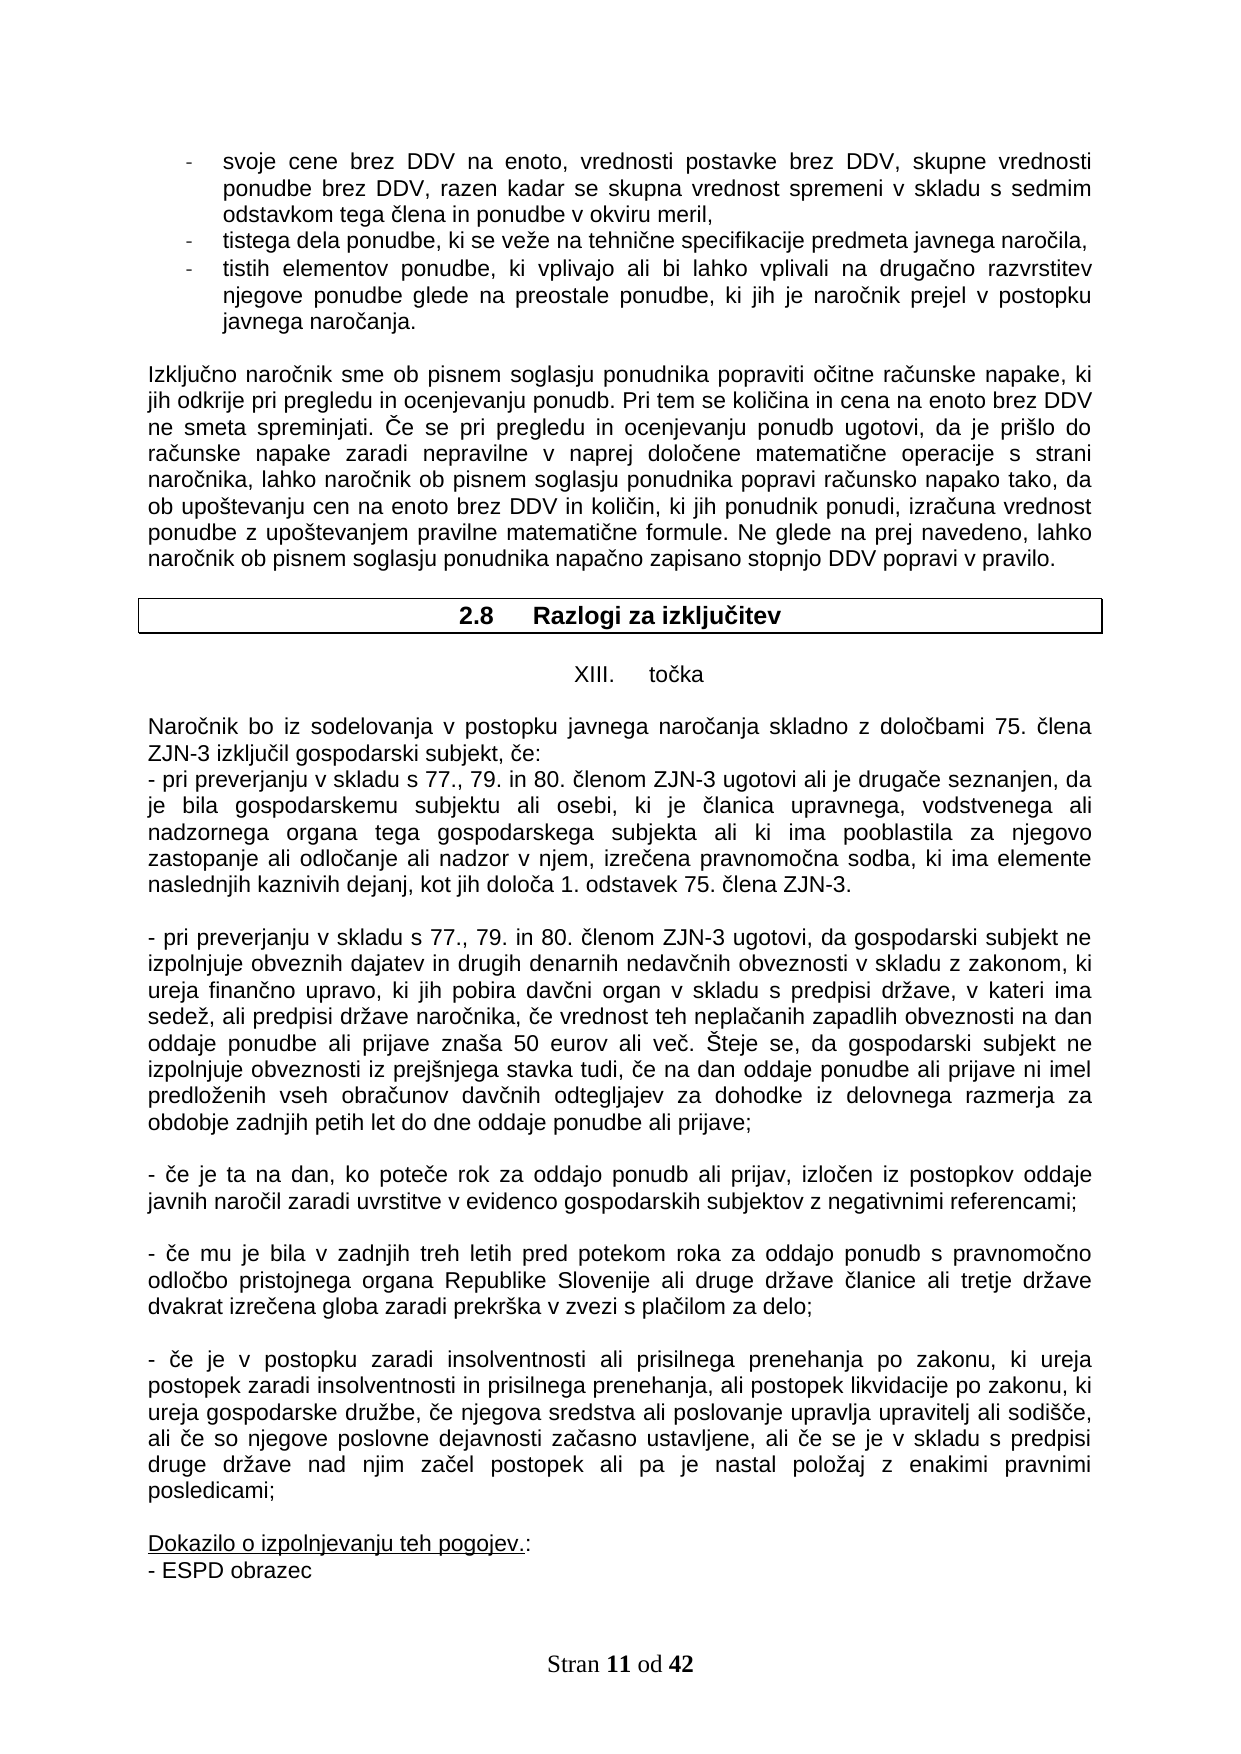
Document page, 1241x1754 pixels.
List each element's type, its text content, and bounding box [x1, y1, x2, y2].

text - če je v postopku zaradi insolventnosti ali prisilnega prenehanja po zakonu, ki ureja postopek zaradi insolventnosti in prisilnega prenehanja, ali postopek likvidacije po zakonu, ki ureja gospodarske družbe, če njegova sredstva ali poslovanje upravlja upravitelj ali sodišče, ali če so njegove poslovne dejavnosti začasno ustavljene, ali če se je v skladu s predpisi druge države nad njim začel postopek ali pa je nastal položaj z enakimi pravnimi posledicami; [148, 1346, 1093, 1504]
text - ESPD obrazec [148, 1557, 1093, 1583]
text Naročnik bo iz sodelovanja v postopku javnega naročanja skladno z določbami 75. člena ZJN-3 izključil gospodarski subjekt, če: [148, 713, 1093, 766]
text - pri preverjanju v skladu s 77., 79. in 80. členom ZJN-3 ugotovi ali je drugače seznanjen, da je bila gospodarskemu subjektu ali osebi, ki je članica upravnega, vodstvenega ali nadzornega organa tega gospodarskega subjekta ali ki ima pooblastila za njegovo zastopanje ali odločanje ali nadzor v njem, izrečena pravnomočna sodba, ki ima elemente naslednjih kaznivih dejanj, kot jih določa 1. odstavek 75. člena ZJN-3. [148, 766, 1093, 898]
list tistega dela ponudbe, ki se veže na tehnične specifikacije predmeta javnega naročila, [185, 227, 1093, 255]
text - pri preverjanju v skladu s 77., 79. in 80. členom ZJN-3 ugotovi, da gospodarski subjekt ne izpolnjuje obveznih dajatev in drugih denarnih nedavčnih obveznosti v skladu z zakonom, ki ureja finančno upravo, ki jih pobira davčni organ v skladu s predpisi države, v kateri ima sedež, ali predpisi države naročnika, če vrednost teh neplačanih zapadlih obveznosti na dan oddaje ponudbe ali prijave znaša 50 eurov ali več. Šteje se, da gospodarski subjekt ne izpolnjuje obveznosti iz prejšnjega stavka tudi, če na dan oddaje ponudbe ali prijave ni imel predloženih vseh obračunov davčnih odtegljajev za dohodke iz delovnega razmerja za obdobje zadnjih petih let do dne oddaje ponudbe ali prijave; [148, 924, 1093, 1135]
text - če mu je bila v zadnjih treh letih pred potekom roka za oddajo ponudb s pravnomočno odločbo pristojnega organa Republike Slovenije ali druge države članice ali tretje države dvakrat izrečena globa zaradi prekrška v zvezi s plačilom za delo; [148, 1240, 1093, 1319]
text Dokazilo o izpolnjevanju teh pogojev.: [148, 1530, 1093, 1557]
subtitle 2.8 Razlogi za izključitev [139, 599, 1101, 632]
text - če je ta na dan, ko poteče rok za oddajo ponudb ali prijav, izločen iz postopkov oddaje javnih naročil zaradi uvrstitve v evidenco gospodarskih subjektov z negativnimi referencami; [148, 1161, 1093, 1214]
list tistih elementov ponudbe, ki vplivajo ali bi lahko vplivali na drugačno razvrstitev njegove ponudbe glede na preostale ponudbe, ki jih je naročnik prejel v postopku javnega naročanja. [185, 255, 1093, 334]
list točka [185, 661, 1093, 687]
list svoje cene brez DDV na enoto, vrednosti postavke brez DDV, skupne vrednosti ponudbe brez DDV, razen kadar se skupna vrednost spremeni v skladu s sedmim odstavkom tega člena in ponudbe v okviru meril, [185, 148, 1093, 227]
text Izključno naročnik sme ob pisnem soglasju ponudnika popraviti očitne računske napake, ki jih odkrije pri pregledu in ocenjevanju ponudb. Pri tem se količina in cena na enoto brez DDV ne smeta spreminjati. Če se pri pregledu in ocenjevanju ponudb ugotovi, da je prišlo do računske napake zaradi nepravilne v naprej določene matematične operacije s strani naročnika, lahko naročnik ob pisnem soglasju ponudnika popravi računsko napako tako, da ob upoštevanju cen na enoto brez DDV in količin, ki jih ponudnik ponudi, izračuna vrednost ponudbe z upoštevanjem pravilne matematične formule. Ne glede na prej navedeno, lahko naročnik ob pisnem soglasju ponudnika napačno zapisano stopnjo DDV popravi v pravilo. [148, 361, 1093, 572]
